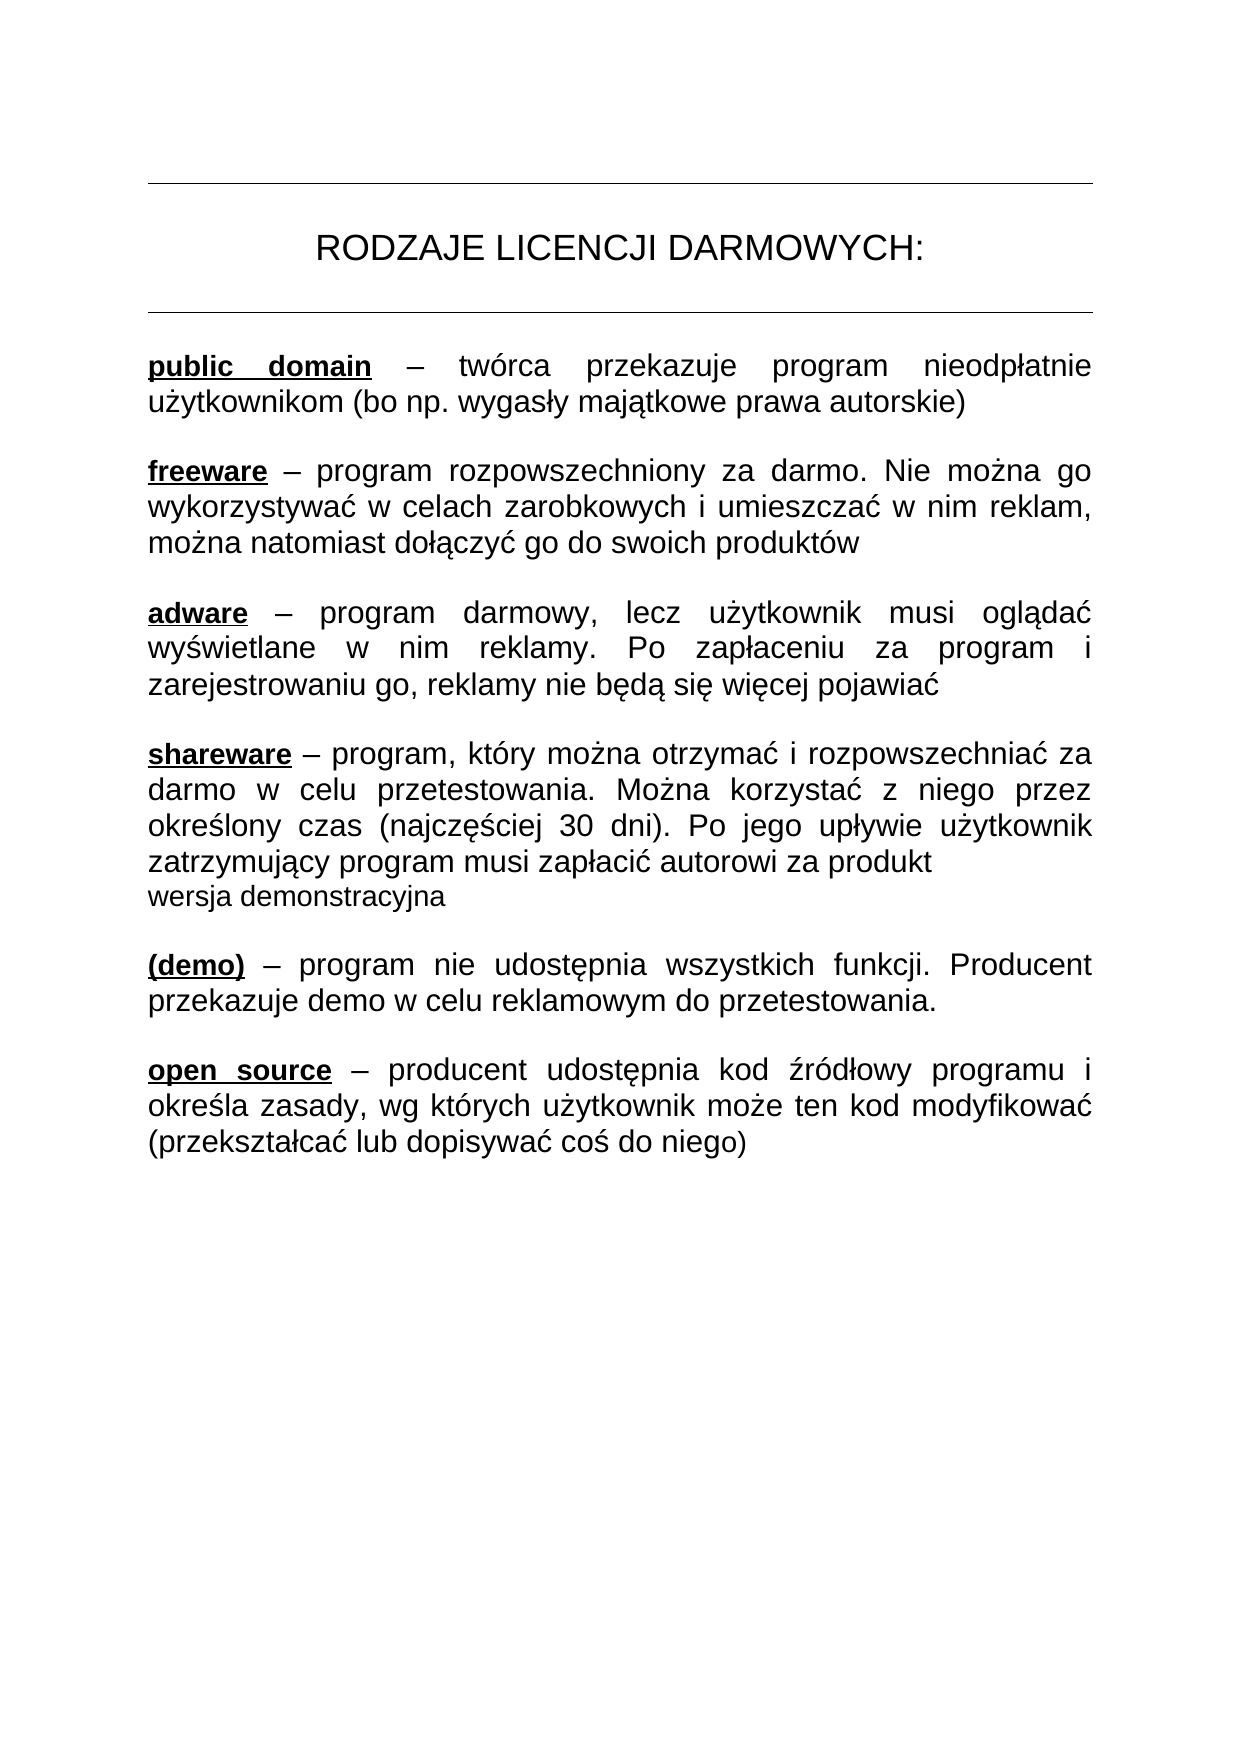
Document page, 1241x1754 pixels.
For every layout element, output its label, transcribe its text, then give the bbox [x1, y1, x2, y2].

text freeware – program rozpowszechniony za darmo. Nie można go wykorzystywać w celach zarobkowych i umieszczać w nim reklam, można natomiast dołączyć go do swoich produktów [148, 452, 1093, 560]
text shareware – program, który można otrzymać i rozpowszechniać za darmo w celu przetestowania. Można korzystać z niego przez określony czas (najczęściej 30 dni). Po jego upływie użytkownik zatrzymujący program musi zapłacić autorowi za produkt [148, 735, 1093, 879]
text RODZAJE LICENCJI DARMOWYCH: [148, 226, 1093, 268]
text open source – producent udostępnia kod źródłowy programu i określa zasady, wg których użytkownik może ten kod modyfikować (przekształcać lub dopisywać coś do niego) [148, 1051, 1093, 1159]
text public domain – twórca przekazuje program nieodpłatnie użytkownikom (bo np. wygasły majątkowe prawa autorskie) [148, 347, 1093, 419]
text wersja demonstracyjna [148, 879, 1093, 912]
text (demo) – program nie udostępnia wszystkich funkcji. Producent przekazuje demo w celu reklamowym do przetestowania. [148, 946, 1093, 1018]
text adware – program darmowy, lecz użytkownik musi oglądać wyświetlane w nim reklamy. Po zapłaceniu za program i zarejestrowaniu go, reklamy nie będą się więcej pojawiać [148, 594, 1093, 701]
